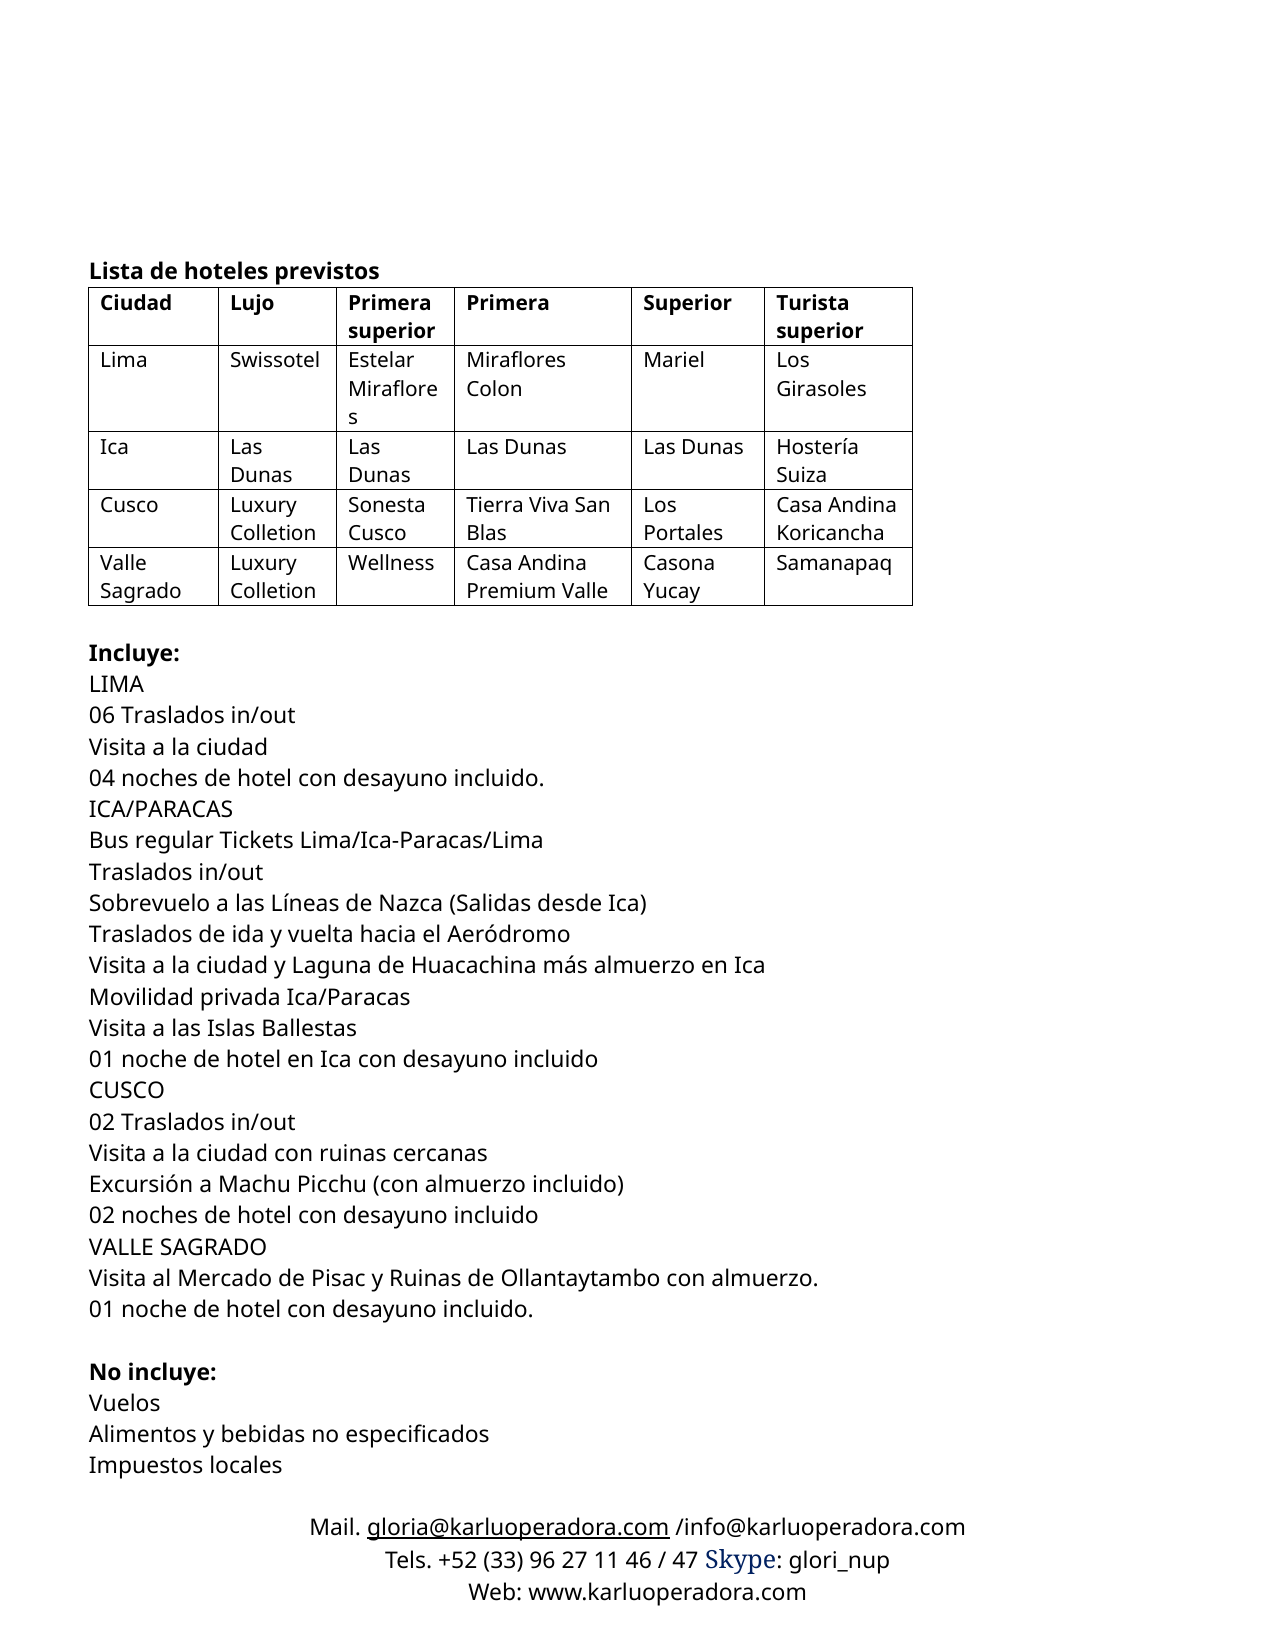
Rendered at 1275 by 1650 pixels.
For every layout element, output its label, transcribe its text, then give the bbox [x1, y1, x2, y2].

text LIMA [89, 668, 1186, 699]
table_header Primera [455, 288, 631, 344]
table_header Lujo [219, 288, 336, 344]
text Traslados in/out [89, 856, 1186, 887]
text Lista de hoteles previstos [89, 255, 1186, 287]
text ICA/PARACAS [89, 793, 1186, 824]
table_cell Mariel [632, 346, 764, 431]
text CUSCO [89, 1074, 1186, 1106]
text Visita al Mercado de Pisac y Ruinas de Ollantaytambo con almuerzo. [89, 1262, 1186, 1293]
table_cell Cusco [89, 490, 218, 547]
text Impuestos locales [89, 1449, 1186, 1481]
table_cell Samanapaq [765, 548, 912, 604]
table_header Ciudad [89, 288, 218, 344]
text Visita a la ciudad con ruinas cercanas [89, 1137, 1186, 1168]
table_cell Lima [89, 346, 218, 431]
text Incluye: [89, 637, 1186, 668]
text Vuelos [89, 1387, 1186, 1418]
text Visita a las Islas Ballestas [89, 1012, 1186, 1043]
text Visita a la ciudad y Laguna de Huacachina más almuerzo en Ica [89, 949, 1186, 981]
text 01 noche de hotel en Ica con desayuno incluido [89, 1043, 1186, 1074]
text 02 noches de hotel con desayuno incluido [89, 1199, 1186, 1231]
text Movilidad privada Ica/Paracas [89, 981, 1186, 1012]
table_header Superior [632, 288, 764, 344]
text Alimentos y bebidas no especificados [89, 1418, 1186, 1449]
table_cell Swissotel [219, 346, 336, 431]
text Visita a la ciudad [89, 731, 1186, 762]
text 02 Traslados in/out [89, 1106, 1186, 1137]
text Bus regular Tickets Lima/Ica-Paracas/Lima [89, 824, 1186, 856]
table_cell Ica [89, 432, 218, 489]
table_cell Las Dunas [632, 432, 764, 489]
table_cell Miraflores Colon [455, 346, 631, 431]
text VALLE SAGRADO [89, 1231, 1186, 1262]
text 01 noche de hotel con desayuno incluido. [89, 1293, 1186, 1324]
table_cell Wellness [337, 548, 454, 604]
text Excursión a Machu Picchu (con almuerzo incluido) [89, 1168, 1186, 1199]
text 04 noches de hotel con desayuno incluido. [89, 762, 1186, 793]
table_cell Las Dunas [455, 432, 631, 489]
text 06 Traslados in/out [89, 699, 1186, 731]
text Sobrevuelo a las Líneas de Nazca (Salidas desde Ica) [89, 887, 1186, 918]
text No incluye: [89, 1356, 1186, 1387]
table_cell Los Girasoles [765, 346, 912, 431]
text Traslados de ida y vuelta hacia el Aeródromo [89, 918, 1186, 949]
